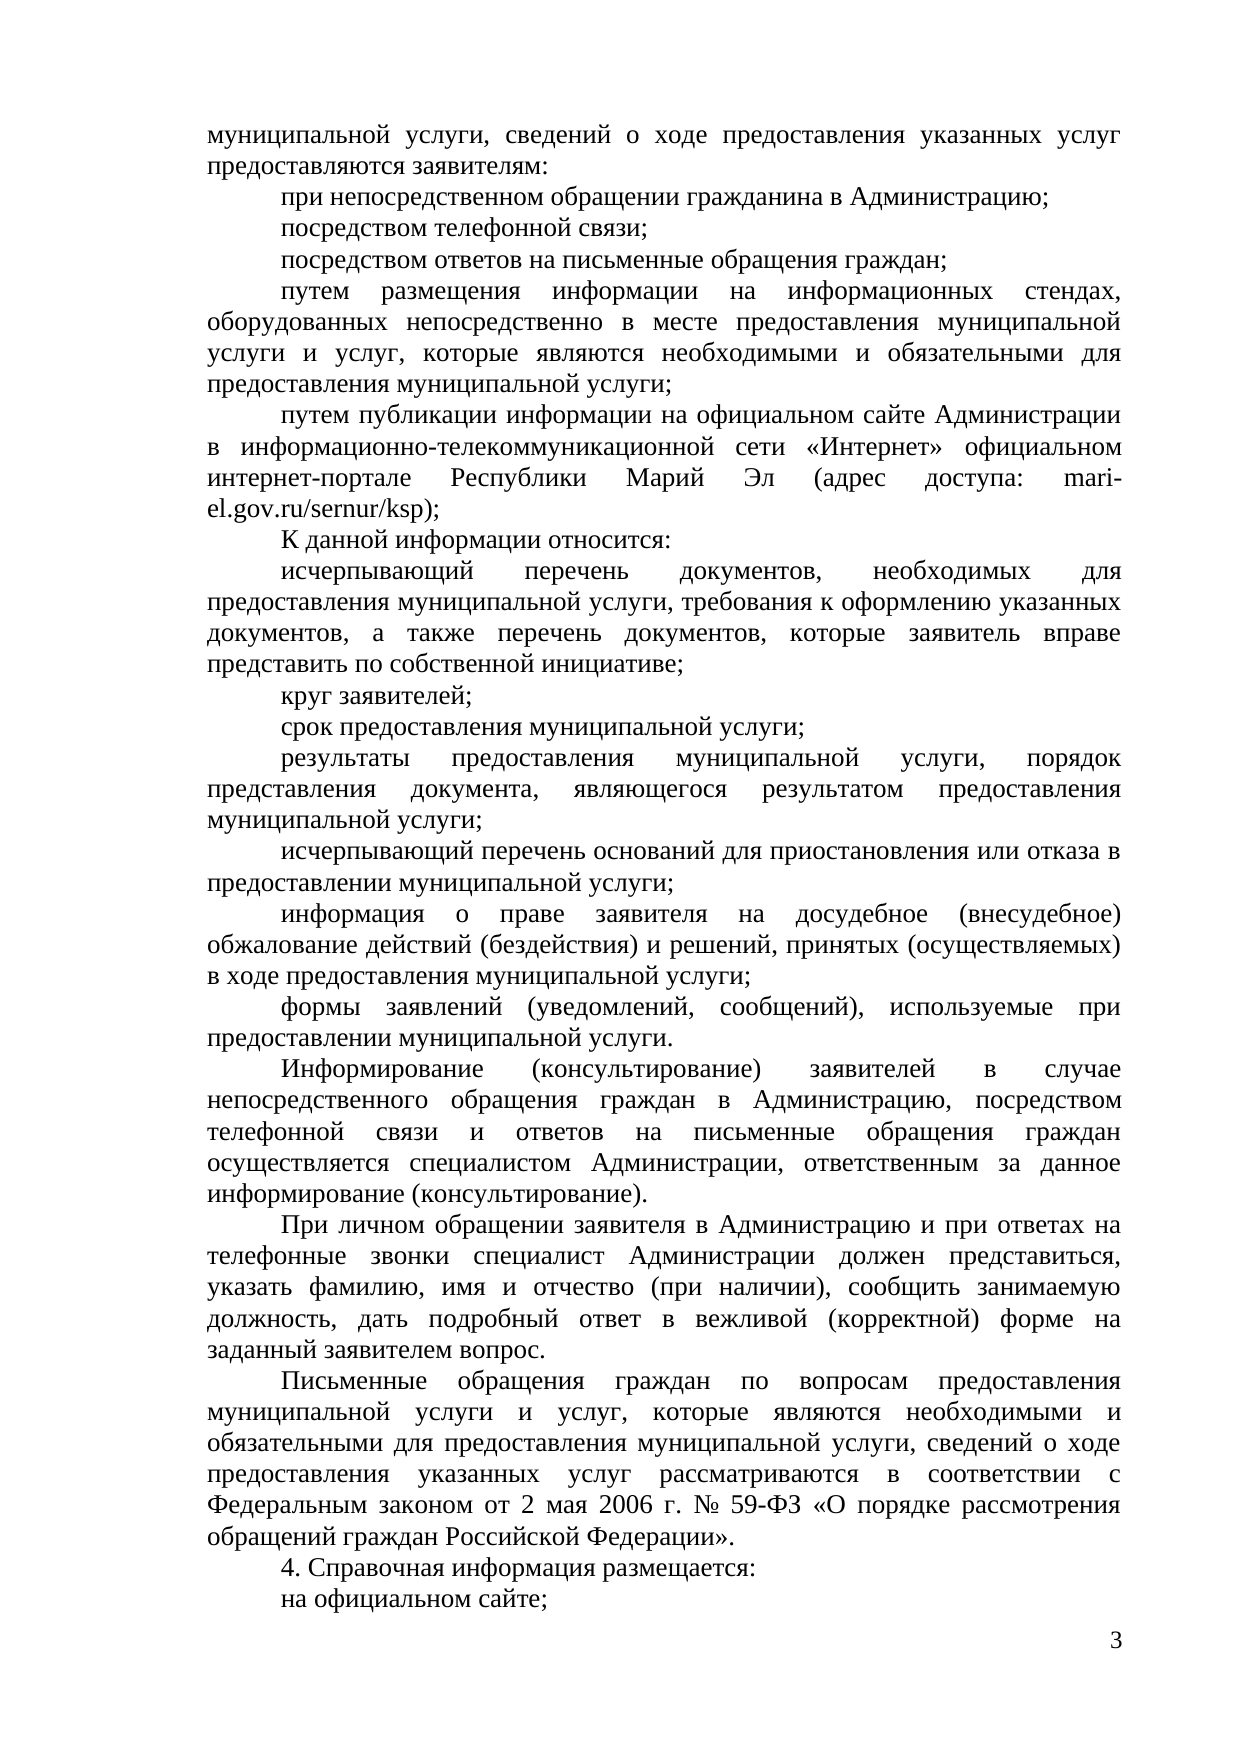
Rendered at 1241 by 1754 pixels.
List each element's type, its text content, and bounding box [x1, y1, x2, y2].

text К данной информации относится: [207, 523, 1122, 554]
text посредством телефонной связи; [207, 212, 1122, 243]
text посредством ответов на письменные обращения граждан; [207, 243, 1122, 274]
text Информирование (консультирование) заявителей в случае непосредственного обращения граждан в Администрацию, посредством телефонной связи и ответов на письменные обращения граждан осуществляется специалистом Администрации, ответственным за данное информирование (консультирование). [207, 1052, 1122, 1208]
text при непосредственном обращении гражданина в Администрацию; [207, 180, 1122, 212]
text исчерпывающий перечень документов, необходимых для предоставления муниципальной услуги, требования к оформлению указанных документов, а также перечень документов, которые заявитель вправе представить по собственной инициативе; [207, 554, 1122, 679]
text путем размещения информации на информационных стендах, оборудованных непосредственно в месте предоставления муниципальной услуги и услуг, которые являются необходимыми и обязательными для предоставления муниципальной услуги; [207, 274, 1122, 398]
text срок предоставления муниципальной услуги; [207, 710, 1122, 741]
text 4. Справочная информация размещается: [207, 1551, 1122, 1582]
text Письменные обращения граждан по вопросам предоставления муниципальной услуги и услуг, которые являются необходимыми и обязательными для предоставления муниципальной услуги, сведений о ходе предоставления указанных услуг рассматриваются в соответствии с Федеральным законом от 2 мая . № 59-ФЗ «О порядке рассмотрения обращений граждан Российской Федерации». [207, 1364, 1122, 1551]
text путем публикации информации на официальном сайте Администрации в информационно-телекоммуникационной сети «Интернет» официальном интернет-портале Республики Марий Эл (адрес доступа: mari-el.gov.ru/sernur/ksp); [207, 398, 1122, 523]
text При личном обращении заявителя в Администрацию и при ответах на телефонные звонки специалист Администрации должен представиться, указать фамилию, имя и отчество (при наличии), сообщить занимаемую должность, дать подробный ответ в вежливой (корректной) форме на заданный заявителем вопрос. [207, 1208, 1122, 1364]
text формы заявлений (уведомлений, сообщений), используемые при предоставлении муниципальной услуги. [207, 990, 1122, 1052]
text исчерпывающий перечень оснований для приостановления или отказа в предоставлении муниципальной услуги; [207, 834, 1122, 897]
text результаты предоставления муниципальной услуги, порядок представления документа, являющегося результатом предоставления муниципальной услуги; [207, 741, 1122, 834]
text круг заявителей; [207, 679, 1122, 710]
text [207, 118, 1122, 180]
text на официальном сайте; [207, 1582, 1122, 1613]
text информация о праве заявителя на досудебное (внесудебное) обжалование действий (бездействия) и решений, принятых (осуществляемых) в ходе предоставления муниципальной услуги; [207, 897, 1122, 990]
